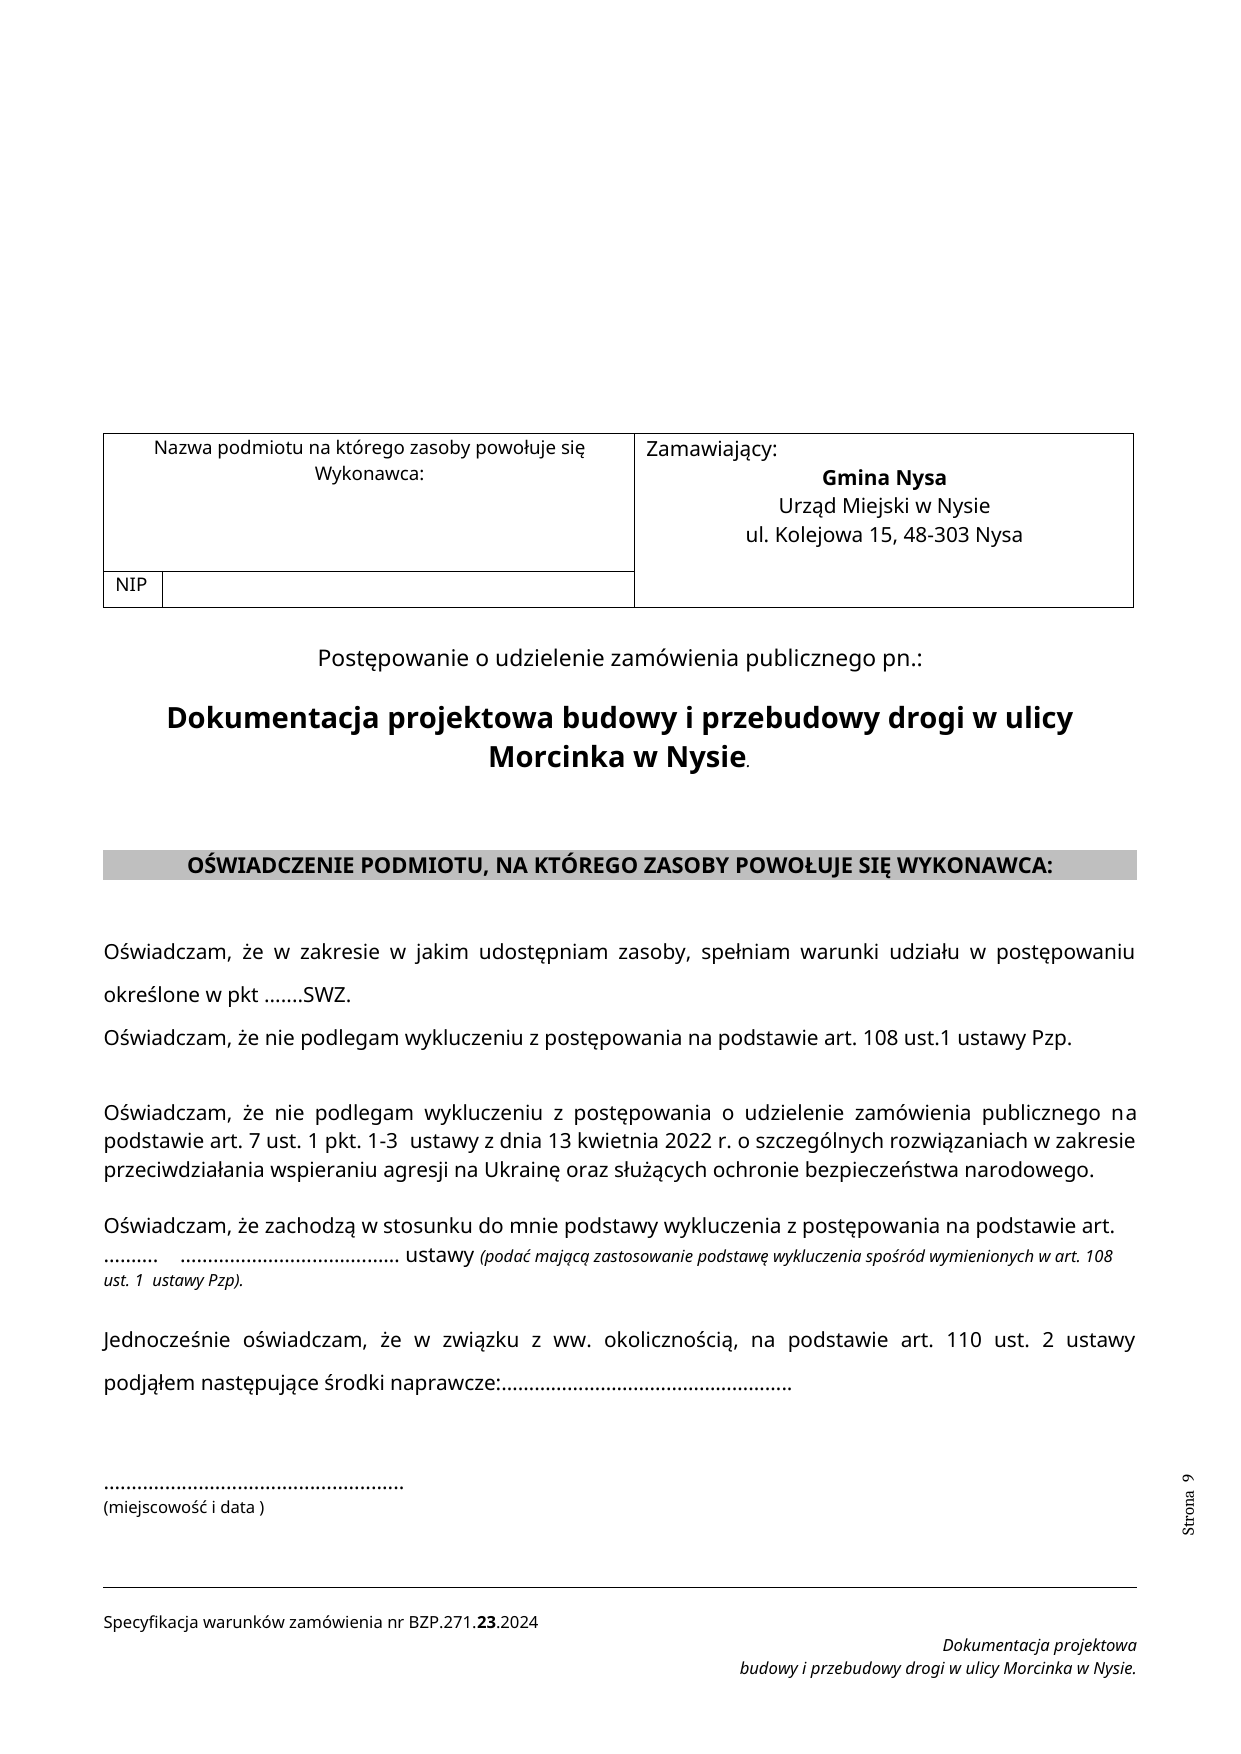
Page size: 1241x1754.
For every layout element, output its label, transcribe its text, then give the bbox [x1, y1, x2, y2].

table_header Nazwa podmiotu na którego zasoby powołuje się Wykonawca: [104, 434, 634, 571]
text Oświadczam, że w zakresie w jakim udostępniam zasoby, spełniam warunki udziału w postępowaniu określone w pkt .......SWZ. [103, 937, 1137, 1008]
table_header Zamawiający: Gmina Nysa Urząd Miejski w Nysie ul. Kolejowa 15, 48-303 Nysa [635, 434, 1133, 607]
text Oświadczam, że nie podlegam wykluczeniu z postępowania o udzielenie zamówienia publicznego na podstawie art. 7 ust. 1 pkt. 1-3 ustawy z dnia 13 kwietnia 2022 r. o szczególnych rozwiązaniach w zakresie przeciwdziałania wspieraniu agresji na Ukrainę oraz służących ochronie bezpieczeństwa narodowego. [103, 1098, 1137, 1183]
table_cell NIP [104, 572, 162, 607]
table_cell [163, 572, 634, 607]
subtitle Postępowanie o udzielenie zamówienia publicznego pn.: [103, 642, 1137, 673]
text Oświadczam, że zachodzą w stosunku do mnie podstawy wykluczenia z postępowania na podstawie art. ………. …………………………….…… ustawy (podać mającą zastosowanie podstawę wykluczenia spośród wymienionych w art. 108 ust. 1 ustawy Pzp). [103, 1212, 1137, 1291]
text Dokumentacja projektowa budowy i przebudowy drogi w ulicy Morcinka w Nysie. [103, 697, 1137, 776]
text OŚWIADCZENIE PODMIOTU, NA KTÓREGO ZASOBY POWOŁUJE SIĘ WYKONAWCA: [103, 850, 1137, 880]
text ...................................................... [103, 1467, 1137, 1496]
text (miejscowość i data ) [103, 1496, 1137, 1518]
text Jednocześnie oświadczam, że w związku z ww. okolicznością, na podstawie art. 110 ust. 2 ustawy podjąłem następujące środki naprawcze:…………………………………………….. [103, 1325, 1137, 1396]
text Oświadczam, że nie podlegam wykluczeniu z postępowania na podstawie art. 108 ust.1 ustawy Pzp. [103, 1023, 1137, 1051]
